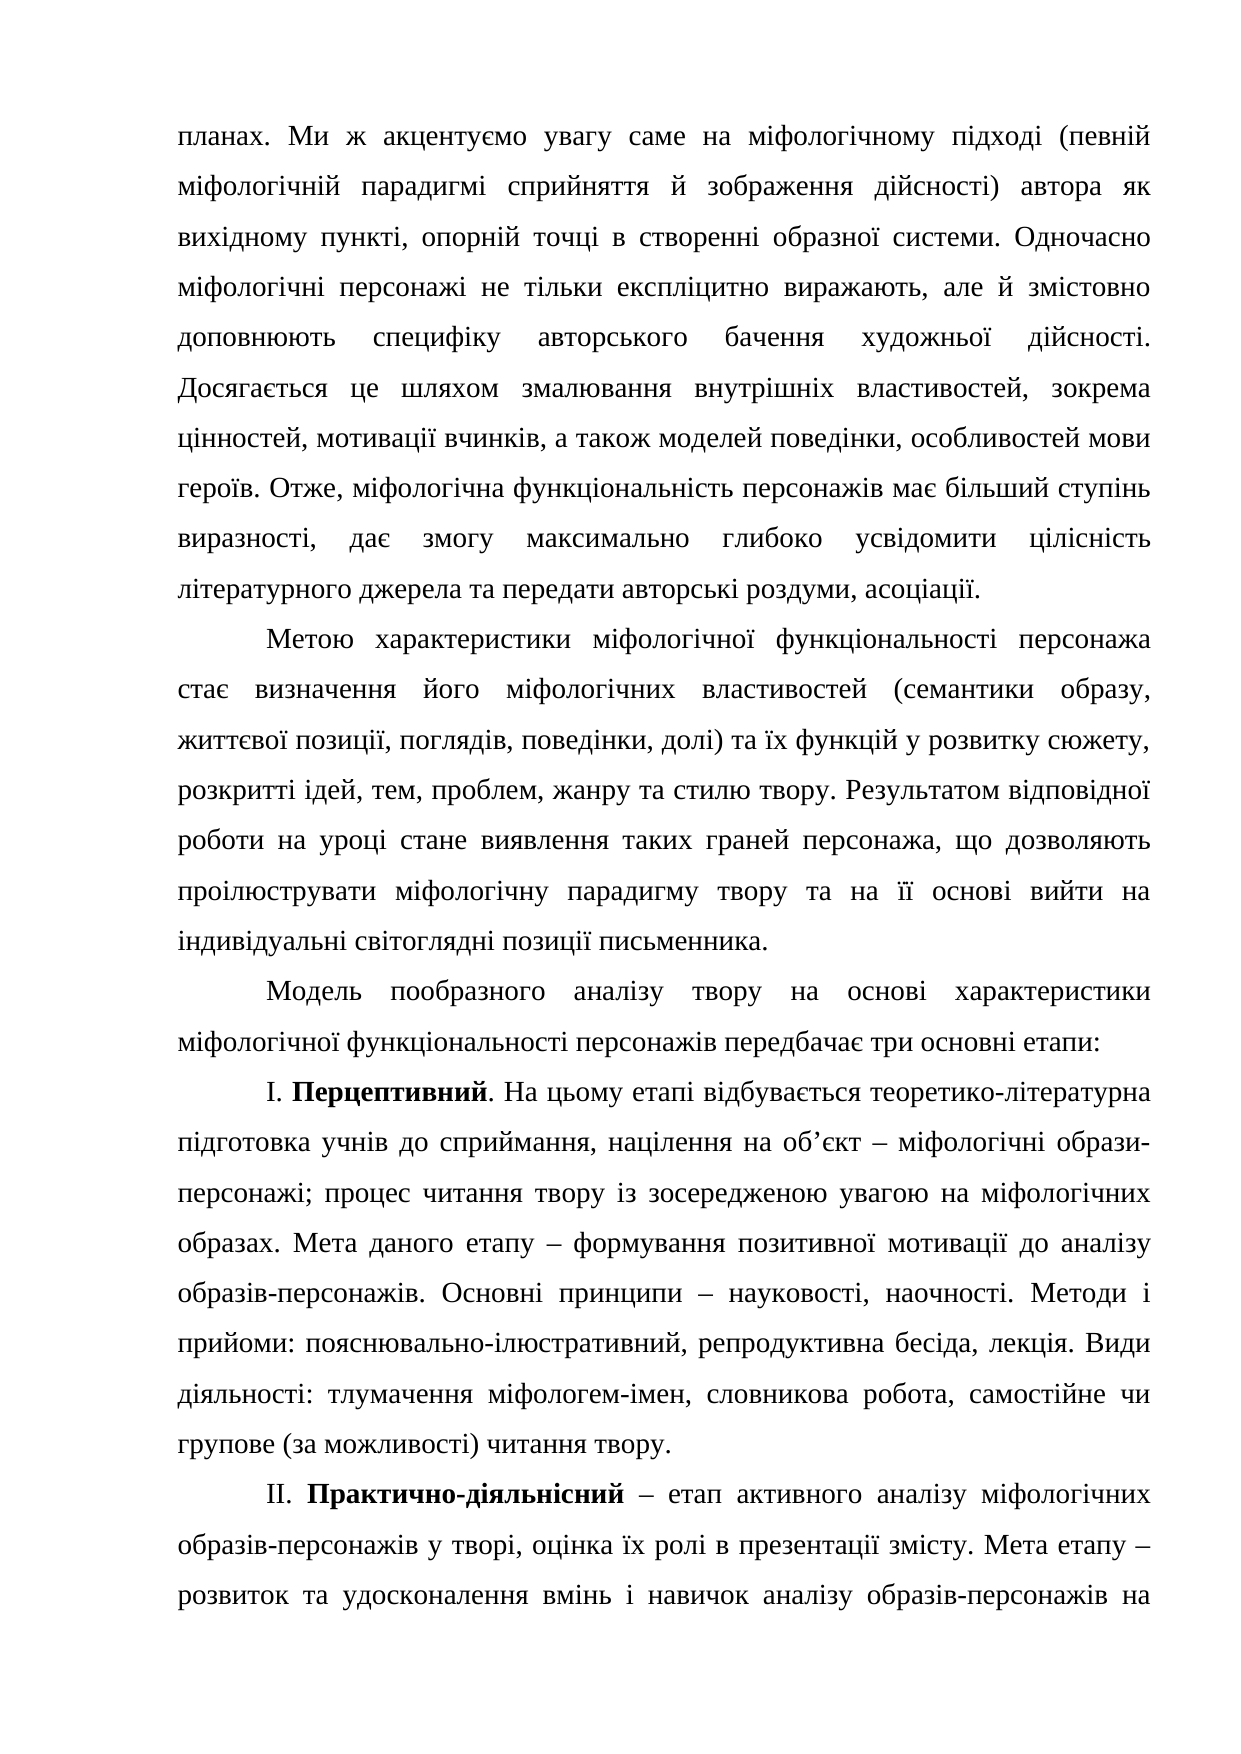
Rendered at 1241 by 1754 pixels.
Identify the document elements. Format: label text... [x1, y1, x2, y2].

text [177, 1477, 1152, 1611]
text І. Перцептивний. На цьому етапі відбувається теоретико-літературна підготовка учнів до сприймання, націлення на об’єкт – міфологічні образи-персонажі; процес читання твору із зосередженою увагою на міфологічних образах. Мета даного етапу – формування позитивної мотивації до аналізу образів-персонажів. Основні принципи – науковості, наочності. Методи і прийоми: пояснювально-ілюстративний, репродуктивна бесіда, лекція. Види діяльності: тлумачення міфологем-імен, словникова робота, самостійне чи групове (за можливості) читання твору. [177, 1074, 1152, 1460]
text Метою характеристики міфологічної функціональності персонажа стає визначення його міфологічних властивостей (семантики образу, життєвої позиції, поглядів, поведінки, долі) та їх функцій у розвитку сюжету, розкритті ідей, тем, проблем, жанру та стилю твору. Результатом відповідної роботи на уроці стане виявлення таких граней персонажа, що дозволяють проілюструвати міфологічну парадигму твору та на її основі вийти на індивідуальні світоглядні позиції письменника. [177, 621, 1152, 957]
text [177, 118, 1152, 604]
text Модель пообразного аналізу твору на основі характеристики міфологічної функціональності персонажів передбачає три основні етапи: [177, 973, 1152, 1057]
